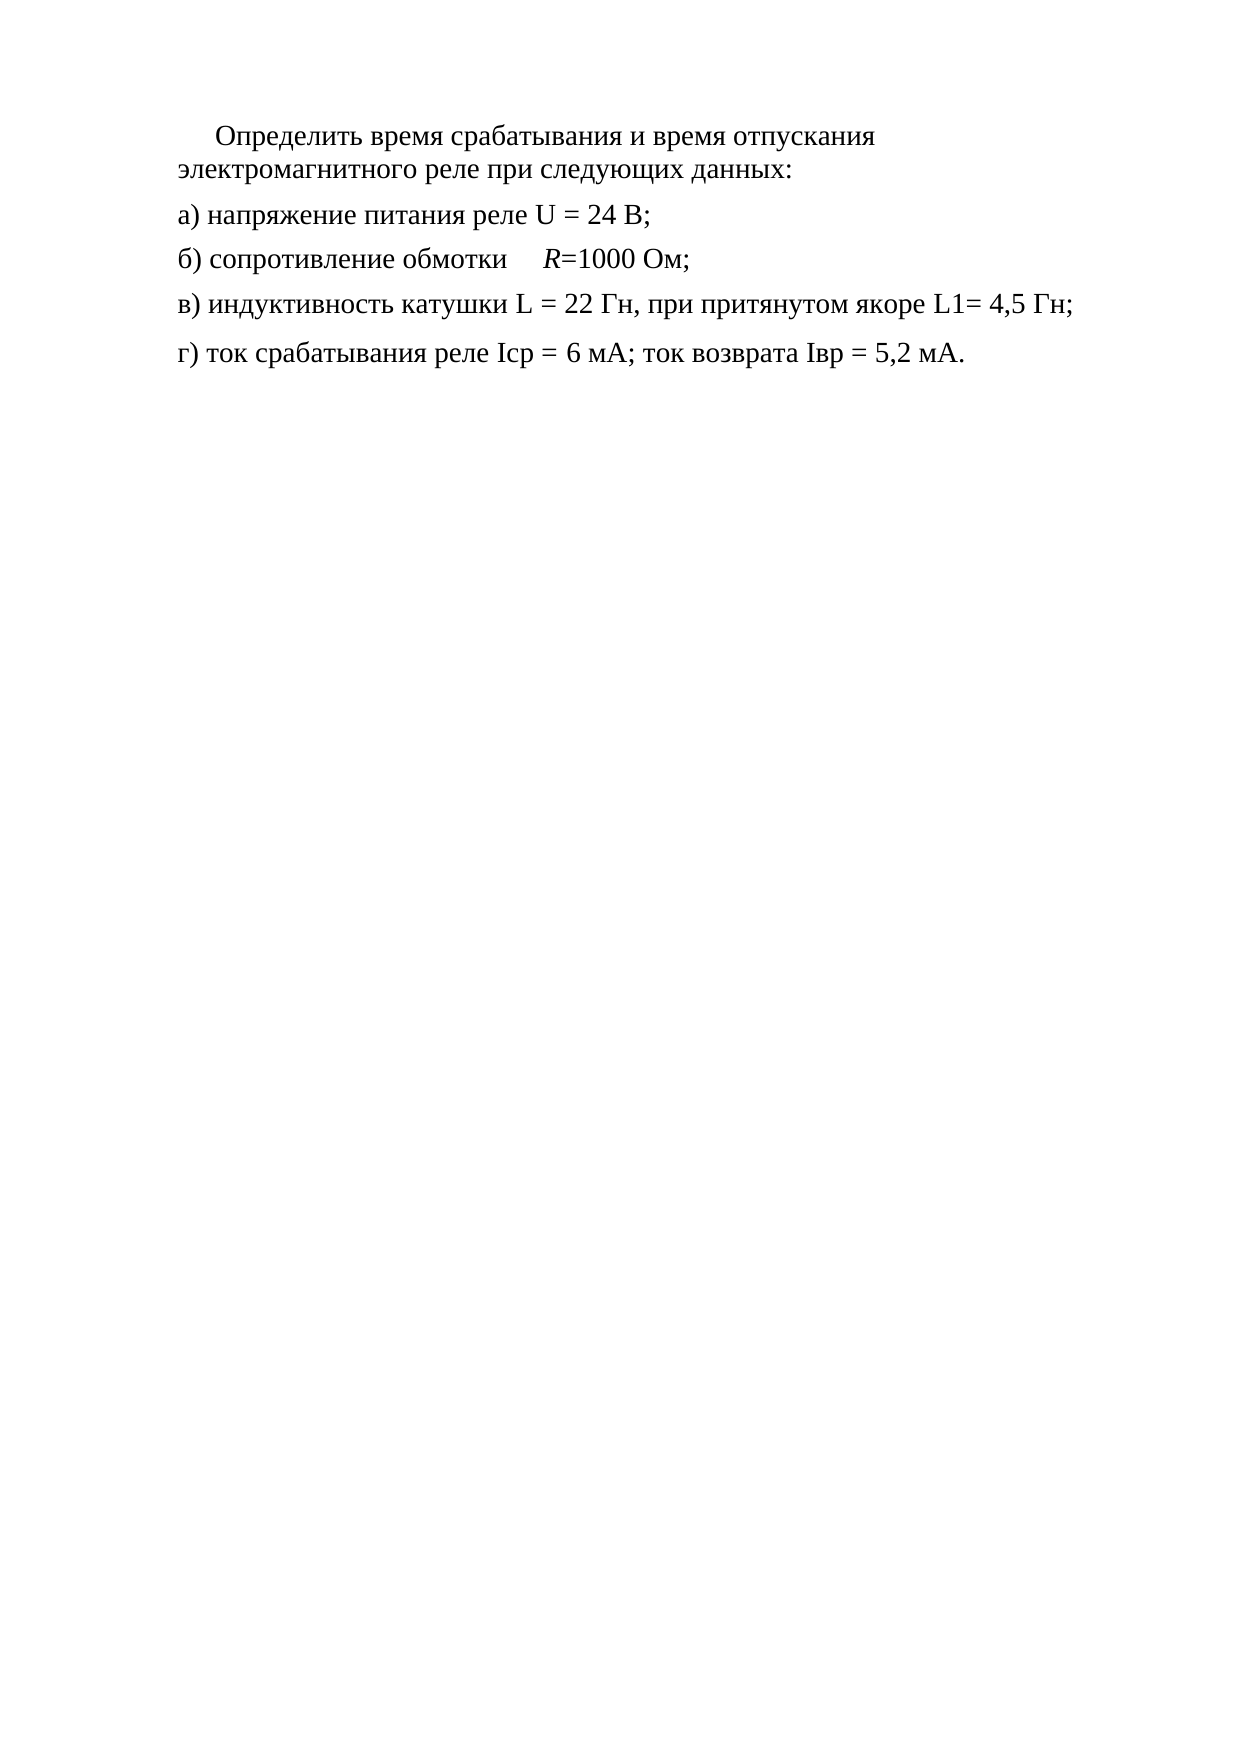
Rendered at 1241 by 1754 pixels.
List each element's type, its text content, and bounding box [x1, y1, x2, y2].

text Определить время срабатывания и время отпускания [215, 118, 1152, 152]
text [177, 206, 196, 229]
text г) ток срабатывания реле Icp = 6 мА; ток возвратa Iвр = 5,2 мА. [177, 339, 534, 368]
text а) напряжение питания реле U = 24 В; [194, 206, 1152, 229]
text б) сопротивление обмотки R=1000 Ом; [561, 250, 1152, 273]
text электромагнитного реле при следующих данных: [177, 152, 1152, 185]
text в) индуктивность катушки L = 22 Гн, при притянутом якоре L1= 4,5 Гн; [177, 293, 1152, 318]
text б) сопротивление обмотки R=1000 Ом; [196, 250, 515, 273]
text г) ток срабатывания реле Icp = 6 мА; ток возвратa Iвр = 5,2 мА. [559, 339, 1152, 368]
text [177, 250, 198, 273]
